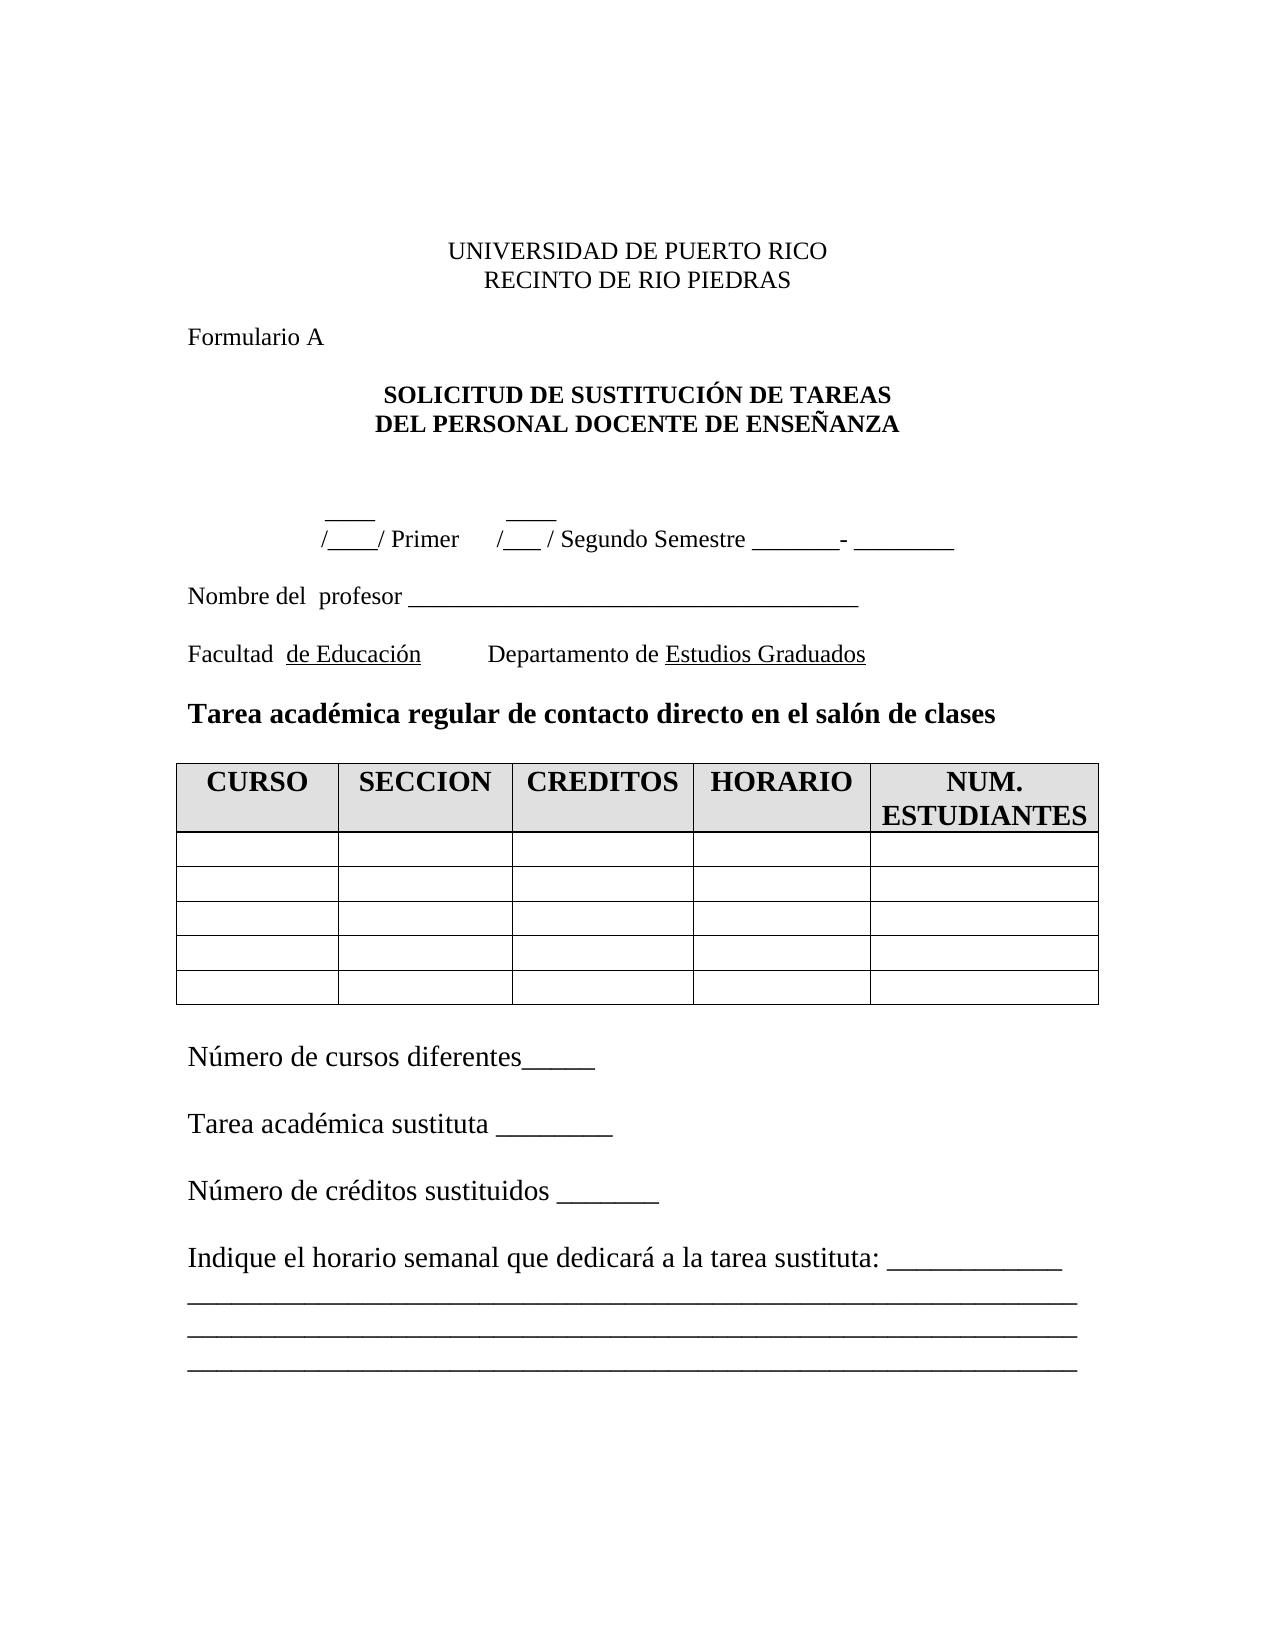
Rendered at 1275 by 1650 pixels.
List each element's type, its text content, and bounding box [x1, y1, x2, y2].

table_cell [177, 833, 338, 866]
text Formulario A [187, 322, 1087, 351]
text _______________________________________________________________________________________________________________________________________________________________________________________ [187, 1274, 1087, 1374]
table_header CREDITOS [513, 764, 693, 831]
table_cell [871, 971, 1098, 1004]
table_cell [513, 833, 693, 866]
table_cell [871, 867, 1098, 901]
text DEL PERSONAL DOCENTE DE ENSEÑANZA [187, 409, 1087, 437]
text Nombre del profesor ____________________________________ [187, 581, 1087, 610]
table_cell [177, 867, 338, 901]
table_cell [871, 902, 1098, 935]
text Número de cursos diferentes_____ [187, 1039, 1087, 1072]
text Número de créditos sustituidos _______ [187, 1173, 1087, 1207]
table_cell [513, 902, 693, 935]
table_cell [694, 902, 870, 935]
text /____/ Primer /___ / Segundo Semestre _______- ________ [187, 524, 1087, 552]
text ____ ____ [187, 495, 1087, 524]
table_cell [339, 936, 512, 970]
table_cell [694, 833, 870, 866]
table_cell [513, 867, 693, 901]
text Indique el horario semanal que dedicará a la tarea sustituta: ____________ [187, 1240, 1087, 1274]
table_cell [339, 971, 512, 1004]
table_header SECCION [339, 764, 512, 831]
table_cell [513, 971, 693, 1004]
table_header HORARIO [694, 764, 870, 831]
table_cell [694, 971, 870, 1004]
table_cell [339, 867, 512, 901]
table_cell [339, 833, 512, 866]
table_cell [339, 902, 512, 935]
text UNIVERSIDAD DE PUERTO RICO [187, 236, 1087, 265]
text Tarea académica regular de contacto directo en el salón de clases [187, 696, 1087, 730]
text Tarea académica sustituta ________ [187, 1106, 1087, 1139]
table_cell [871, 833, 1098, 866]
table_cell [177, 936, 338, 970]
text RECINTO DE RIO PIEDRAS [187, 265, 1087, 294]
table_cell [694, 867, 870, 901]
table_cell [177, 902, 338, 935]
text Facultad de Educación Departamento de Estudios Graduados [187, 639, 1087, 667]
table_header NUM. ESTUDIANTES [871, 764, 1098, 831]
table_cell [177, 971, 338, 1004]
table_header CURSO [177, 764, 338, 831]
table_cell [513, 936, 693, 970]
table_cell [871, 936, 1098, 970]
table_cell [694, 936, 870, 970]
text SOLICITUD DE SUSTITUCIÓN DE TAREAS [187, 380, 1087, 409]
